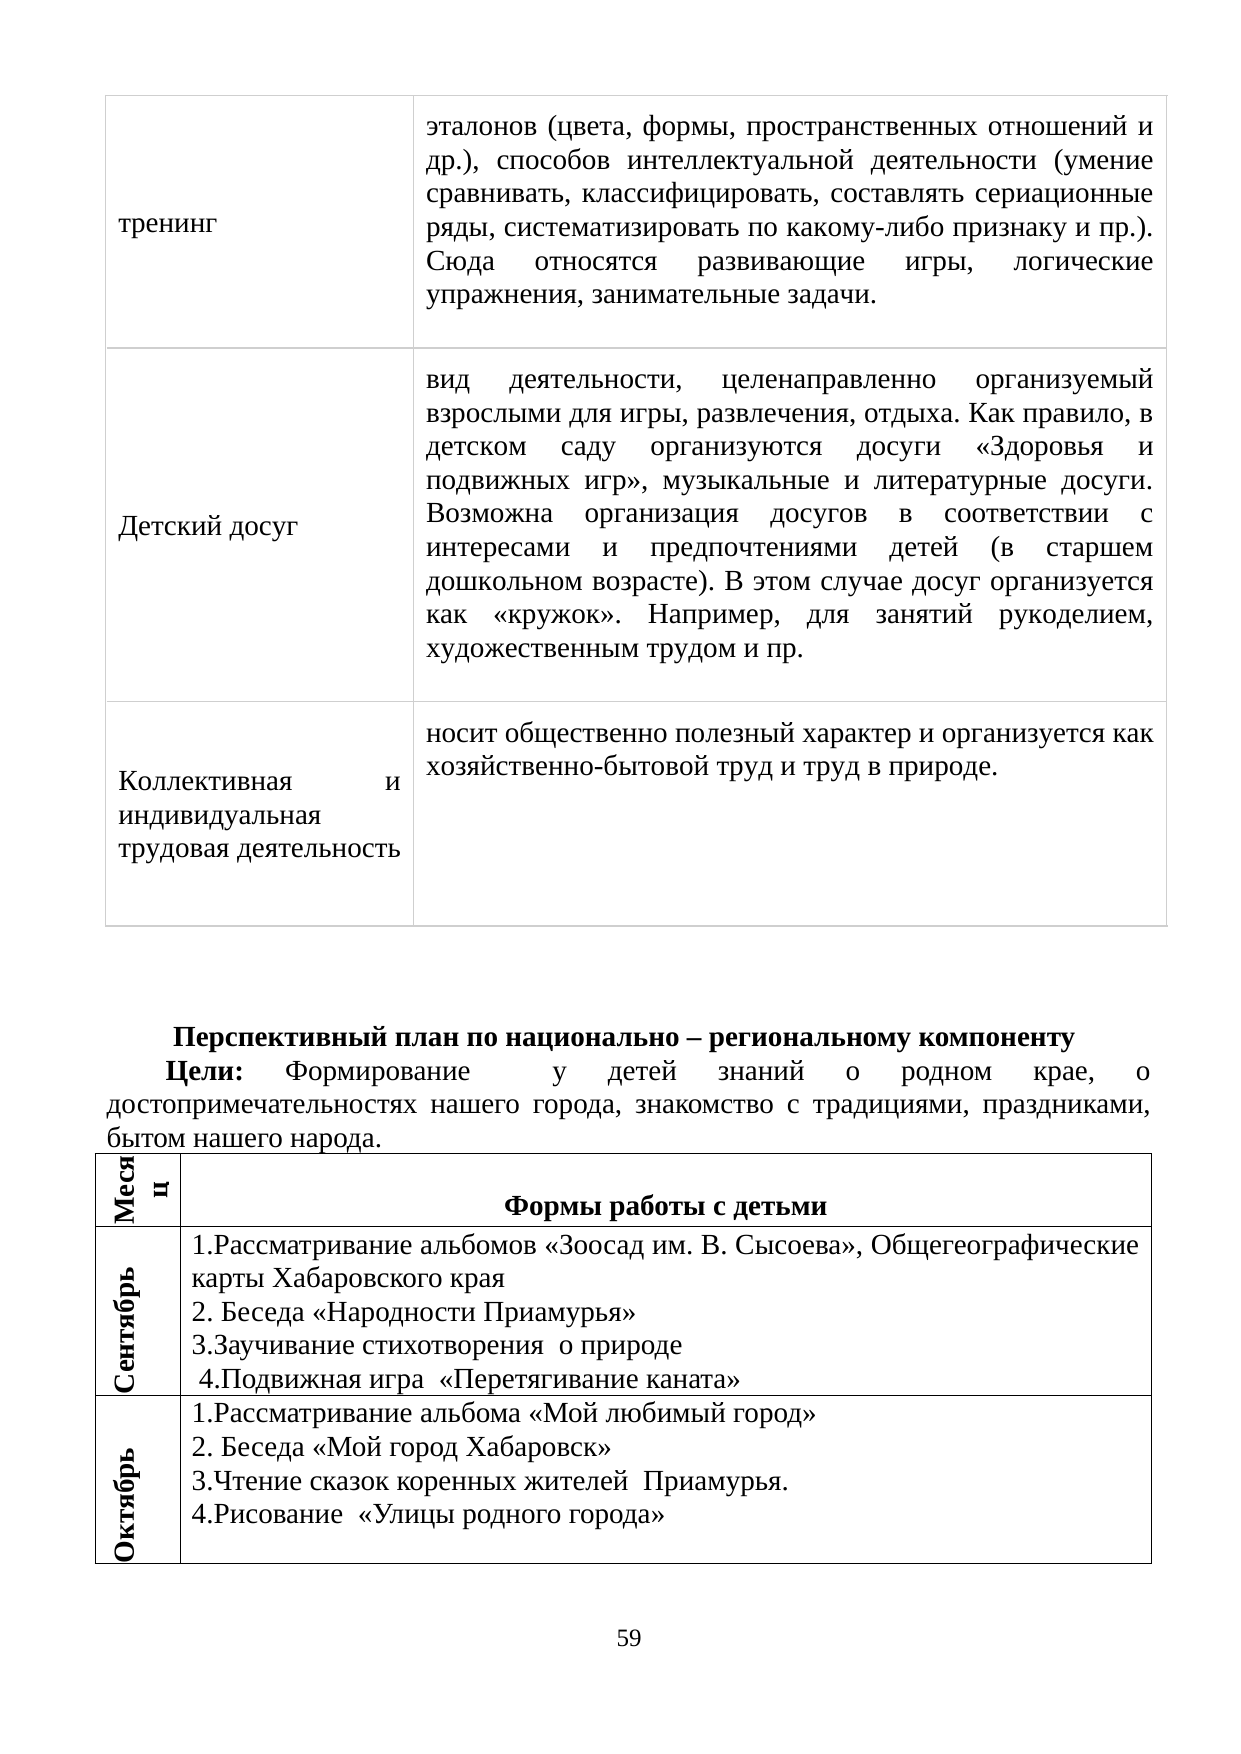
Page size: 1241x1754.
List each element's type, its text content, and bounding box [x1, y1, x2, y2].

table_cell носит общественно полезный характер и организуется как хозяйственно-бытовой труд и труд в природе. [414, 702, 1166, 925]
text Перспективный план по национально – региональному компоненту [106, 1019, 1152, 1053]
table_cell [414, 96, 1166, 347]
table_cell Октябрь [96, 1396, 180, 1563]
table_cell Сентябрь [96, 1227, 180, 1394]
table_cell вид деятельности, целенаправленно организуемый взрослыми для игры, развлечения, отдыха. Как правило, в детском саду организуются досуги «Здоровья и подвижных игр», музыкальные и литературные досуги. Возможна организация досугов в соответствии с интересами и предпочтениями детей (в старшем дошкольном возрасте). В этом случае досуг организуется как «кружок». Например, для занятий рукоделием, художественным трудом и пр. [414, 349, 1166, 701]
table_header Формы работы с детьми [181, 1154, 1151, 1226]
table_cell 1.Рассматривание альбомов «Зоосад им. В. Сысоева», Общегеографические карты Хабаровского края 2. Беседа «Народности Приамурья» 3.Заучивание стихотворения о природе 4.Подвижная игра «Перетягивание каната» [181, 1227, 1151, 1394]
table_cell Детский досуг [106, 348, 413, 701]
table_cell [106, 96, 413, 347]
table_cell Коллективная и индивидуальная трудовая деятельность [106, 702, 413, 925]
text Цели: Формирование у детей знаний о родном крае, о достопримечательностях нашего города, знакомство с традициями, праздниками, бытом нашего народа. [106, 1053, 1152, 1153]
table_header Месяц [96, 1154, 180, 1226]
table_cell 1.Рассматривание альбома «Мой любимый город» 2. Беседа «Мой город Хабаровск» 3.Чтение сказок коренных жителей Приамурья. 4.Рисование «Улицы родного города» [181, 1396, 1151, 1563]
